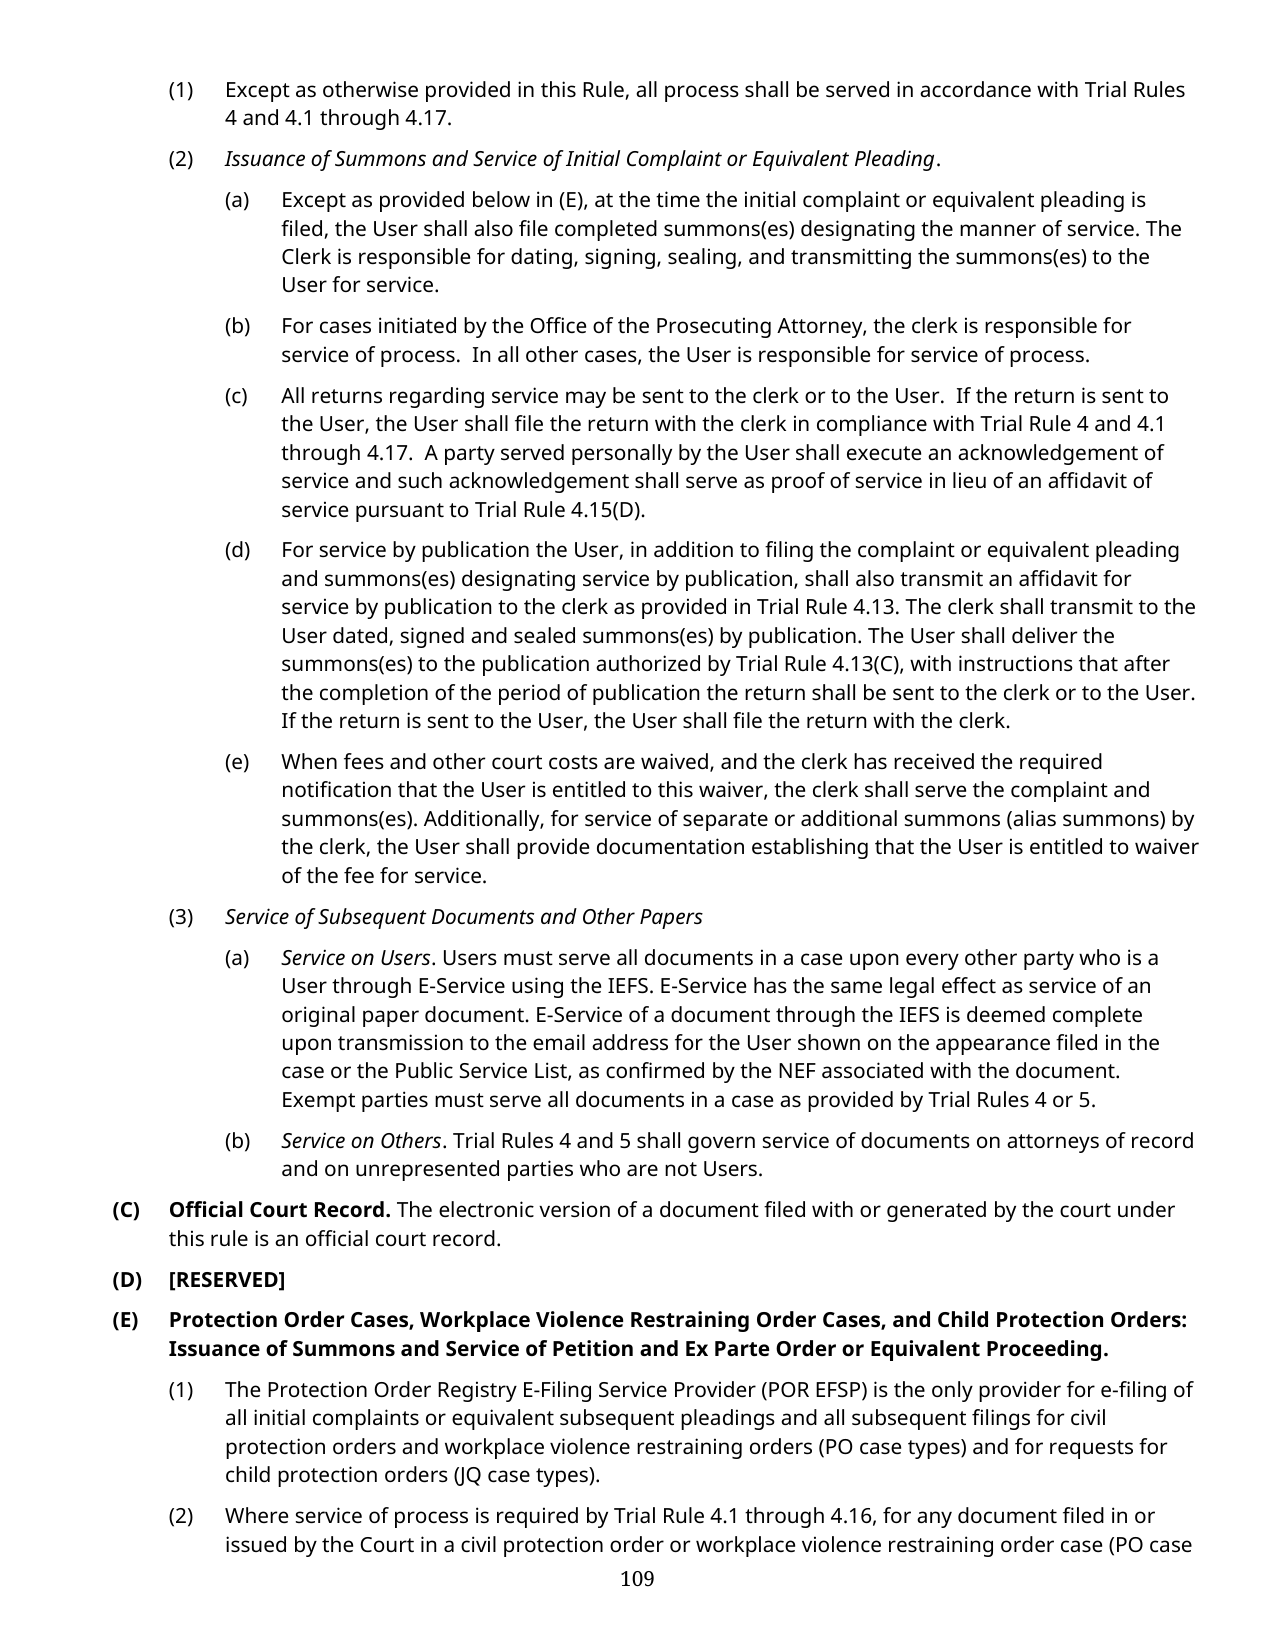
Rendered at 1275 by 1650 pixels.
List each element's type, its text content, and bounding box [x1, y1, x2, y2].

text (d) For service by publication the User, in addition to filing the complaint or equivalent pleading and summons(es) designating service by publication, shall also transmit an affidavit for service by publication to the clerk as provided in Trial Rule 4.13. The clerk shall transmit to the User dated, signed and sealed summons(es) by publication. The User shall deliver the summons(es) to the publication authorized by Trial Rule 4.13(C), with instructions that after the completion of the period of publication the return shall be sent to the clerk or to the User. If the return is sent to the User, the User shall file the return with the clerk. [225, 536, 1200, 735]
list Issuance of Summons and Service of Initial Complaint or Equivalent Pleading. [169, 144, 1200, 173]
text (1) The Protection Order Registry E-Filing Service Provider (POR EFSP) is the only provider for e-filing of all initial complaints or equivalent subsequent pleadings and all subsequent filings for civil protection orders and workplace violence restraining orders (PO case types) and for requests for child protection orders (JQ case types). [169, 1375, 1200, 1489]
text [169, 1501, 1200, 1558]
text (a) Except as provided below in (E), at the time the initial complaint or equivalent pleading is filed, the User shall also file completed summons(es) designating the manner of service. The Clerk is responsible for dating, signing, sealing, and transmitting the summons(es) to the User for service. [225, 185, 1200, 299]
text (C) Official Court Record. The electronic version of a document filed with or generated by the court under this rule is an official court record. [112, 1195, 1200, 1252]
text (b) Service on Others. Trial Rules 4 and 5 shall govern service of documents on attorneys of record and on unrepresented parties who are not Users. [225, 1126, 1200, 1183]
text (e) When fees and other court costs are waived, and the clerk has received the required notification that the User is entitled to this waiver, the clerk shall serve the complaint and summons(es). Additionally, for service of separate or additional summons (alias summons) by the clerk, the User shall provide documentation establishing that the User is entitled to waiver of the fee for service. [225, 747, 1200, 889]
list Except as otherwise provided in this Rule, all process shall be served in accordance with Trial Rules 4 and 4.1 through 4.17. [169, 75, 1200, 132]
text (a) Service on Users. Users must serve all documents in a case upon every other party who is a User through E-Service using the IEFS. E-Service has the same legal effect as service of an original paper document. E-Service of a document through the IEFS is deemed complete upon transmission to the email address for the User shown on the appearance filed in the case or the Public Service List, as confirmed by the NEF associated with the document. Exempt parties must serve all documents in a case as provided by Trial Rules 4 or 5. [225, 943, 1200, 1113]
text (c) All returns regarding service may be sent to the clerk or to the User. If the return is sent to the User, the User shall file the return with the clerk in compliance with Trial Rule 4 and 4.1 through 4.17. A party served personally by the User shall execute an acknowledgement of service and such acknowledgement shall serve as proof of service in lieu of an affidavit of service pursuant to Trial Rule 4.15(D). [225, 381, 1200, 523]
text (D) [RESERVED] [112, 1265, 1200, 1293]
text (b) For cases initiated by the Office of the Prosecuting Attorney, the clerk is responsible for service of process. In all other cases, the User is responsible for service of process. [225, 312, 1200, 368]
text (E) Protection Order Cases, Workplace Violence Restraining Order Cases, and Child Protection Orders: Issuance of Summons and Service of Petition and Ex Parte Order or Equivalent Proceeding. [112, 1306, 1200, 1362]
text (3) Service of Subsequent Documents and Other Papers [169, 902, 1200, 930]
